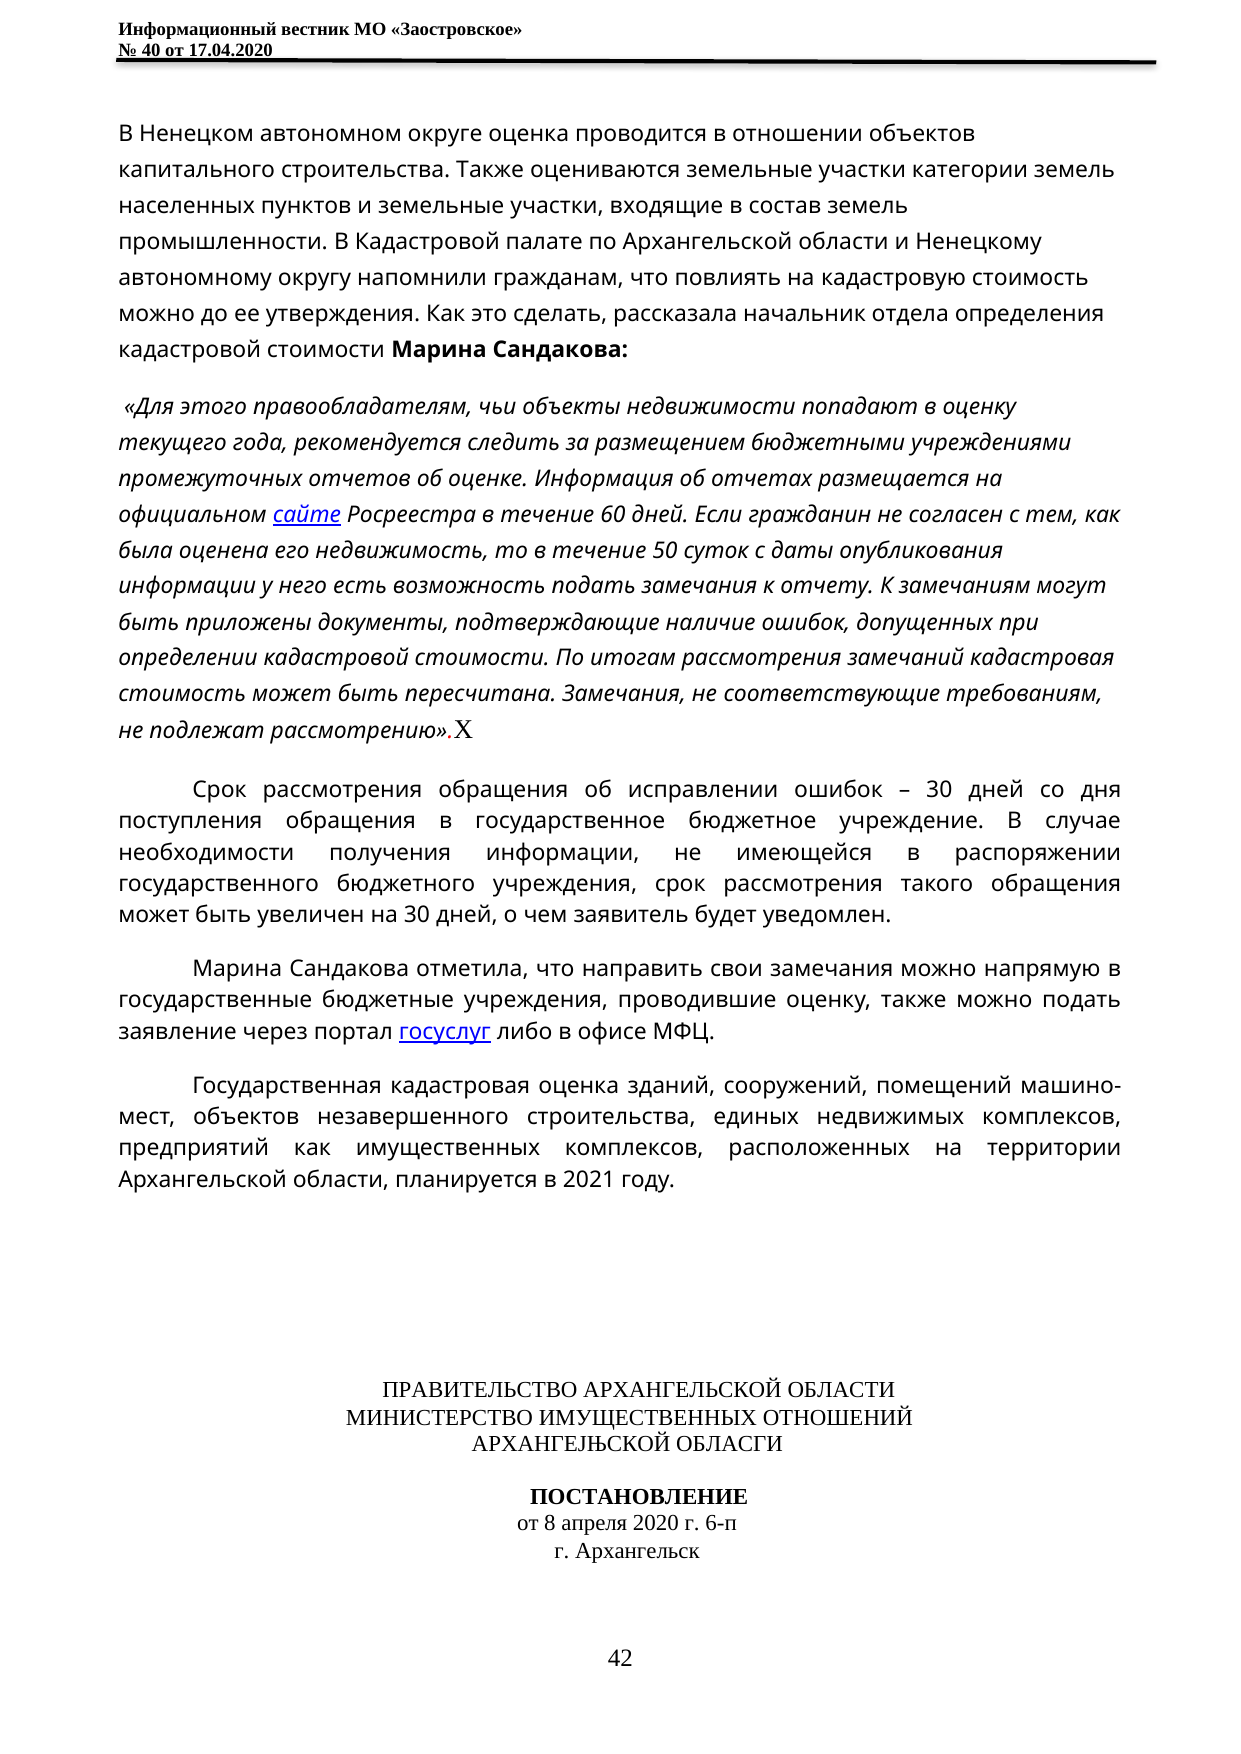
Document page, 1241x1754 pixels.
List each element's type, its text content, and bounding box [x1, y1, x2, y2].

text г. Архангельск [183, 1537, 1070, 1563]
text Срок рассмотрения обращения об исправлении ошибок – 30 дней со дня поступления обращения в государственное бюджетное учреждение. В случае необходимости получения информации, не имеющейся в распоряжении государственного бюджетного учреждения, срок рассмотрения такого обращения может быть увеличен на 30 дней, о чем заявитель будет уведомлен. [118, 773, 1122, 929]
text АРХАНГЕЈЊСКОЙ ОБЛАСГИ [294, 1431, 1121, 1457]
text от 8 апреля 2020 г. 6-п [183, 1509, 1070, 1536]
text Государственная кадастровая оценка зданий, сооружений, помещений машино-мест, объектов незавершенного строительства, единых недвижимых комплексов, предприятий как имущественных комплексов, расположенных на территории Архангельской области, планируется в 2021 году. [118, 1069, 1122, 1194]
text ПРАВИТЕЛЬСТВО АРХАНГЕЛЬСКОЙ ОБЛАСТИ [155, 1376, 1122, 1402]
text МИНИСТЕРСТВО ИМУЩЕСТВЕННЫХ ОТНОШЕНИЙ [294, 1405, 1121, 1431]
text Марина Сандакова отметила, что направить свои замечания можно напрямую в государственные бюджетные учреждения, проводившие оценку, также можно подать заявление через портал госуслуг либо в офисе МФЦ. [118, 952, 1122, 1046]
subtitle ПОСТАНОВЛЕНИЕ [118, 1483, 1122, 1509]
